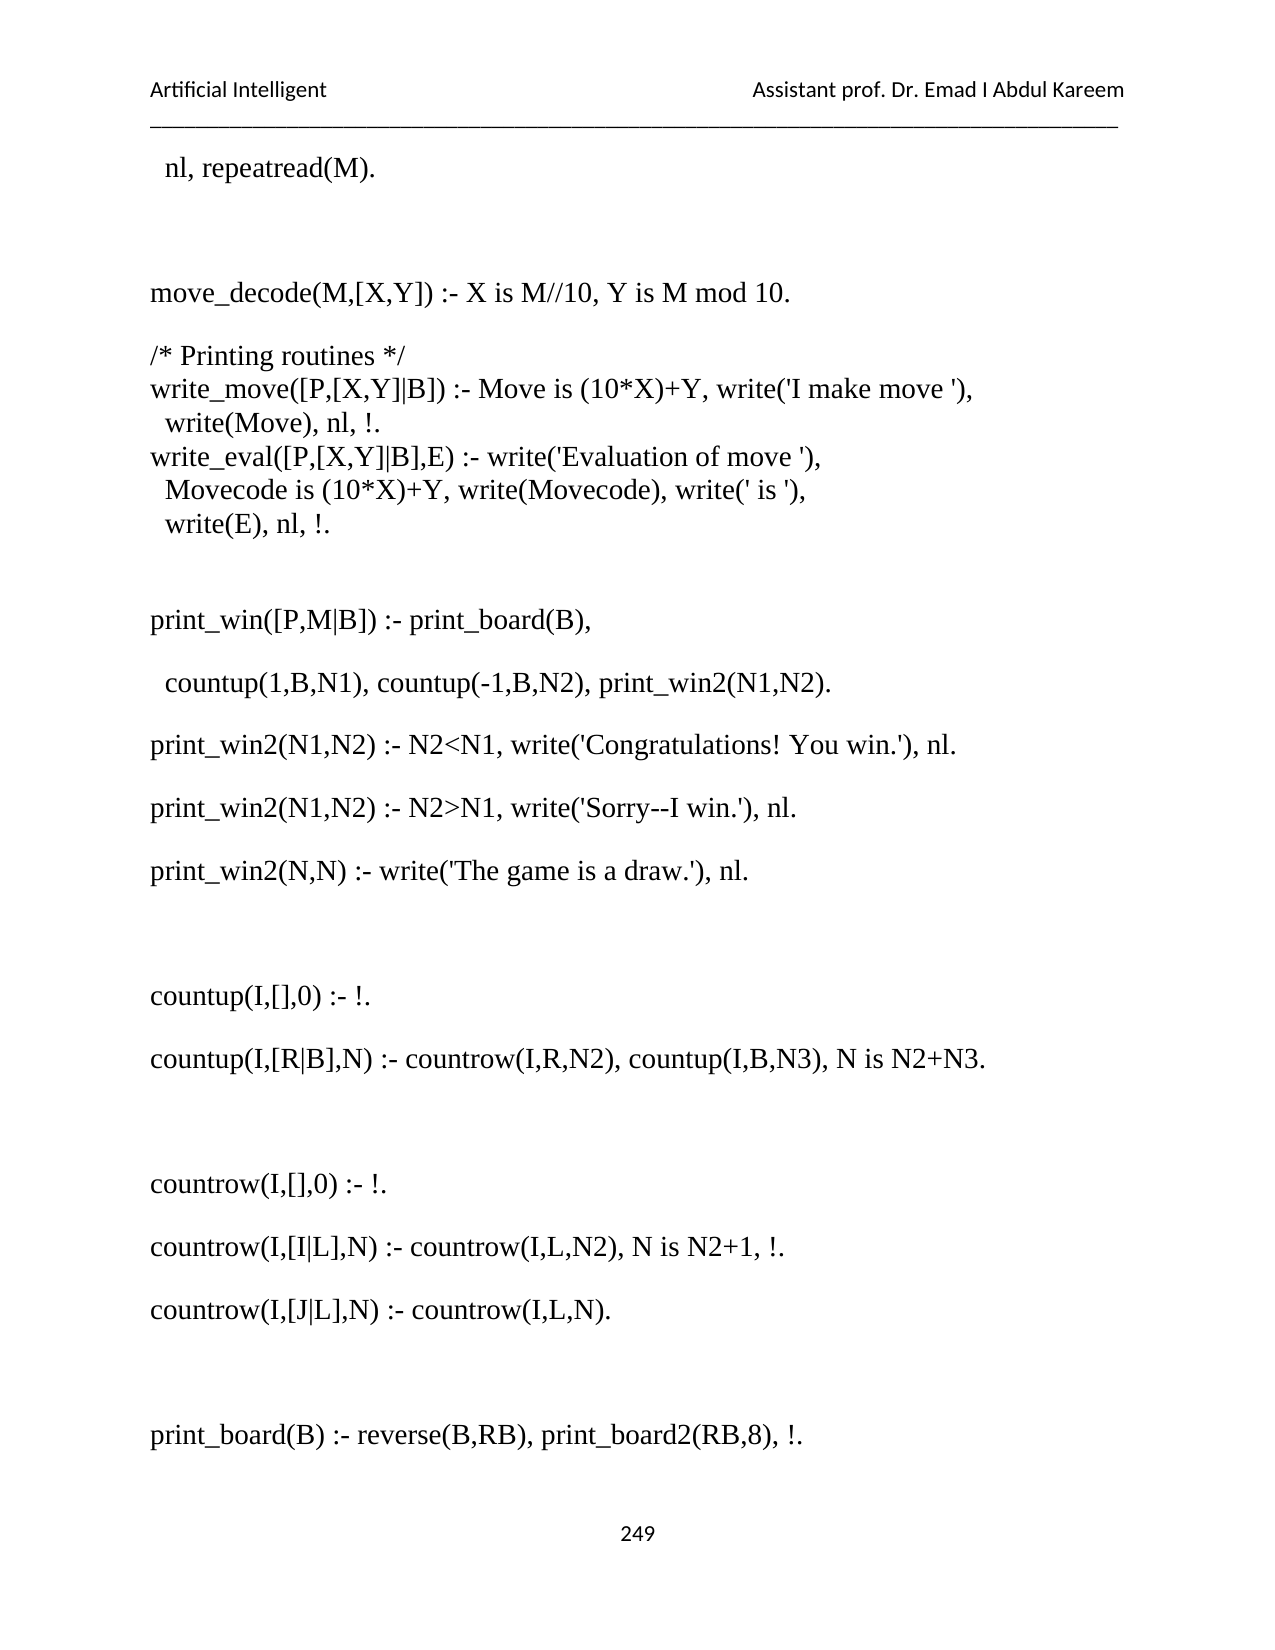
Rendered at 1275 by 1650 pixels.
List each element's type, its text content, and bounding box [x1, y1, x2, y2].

text print_win2(N,N) :- write('The game is a draw.'), nl. [150, 853, 1125, 886]
text print_win2(N1,N2) :- N2<N1, write('Congratulations! You win.'), nl. [150, 727, 1125, 761]
text Movecode is (10*X)+Y, write(Movecode), write(' is '), [150, 472, 1125, 506]
text move_decode(M,[X,Y]) :- X is M//10, Y is M mod 10. [150, 275, 1125, 309]
text countup(1,B,N1), countup(-1,B,N2), print_win2(N1,N2). [150, 665, 1125, 698]
text countrow(I,[],0) :- !. [150, 1166, 1125, 1200]
text print_win2(N1,N2) :- N2>N1, write('Sorry--I win.'), nl. [150, 790, 1125, 824]
text print_win([P,M|B]) :- print_board(B), [150, 602, 1125, 636]
text nl, repeatread(M). [150, 150, 1125, 183]
text /* Printing routines */ [150, 338, 1125, 372]
text write_eval([P,[X,Y]|B],E) :- write('Evaluation of move '), [150, 439, 1125, 472]
text countrow(I,[J|L],N) :- countrow(I,L,N). [150, 1292, 1125, 1325]
text write(Move), nl, !. [150, 405, 1125, 439]
text countup(I,[],0) :- !. [150, 978, 1125, 1012]
text countup(I,[R|B],N) :- countrow(I,R,N2), countup(I,B,N3), N is N2+N3. [150, 1041, 1125, 1074]
text write_move([P,[X,Y]|B]) :- Move is (10*X)+Y, write('I make move '), [150, 372, 1125, 405]
text write(E), nl, !. [150, 506, 1125, 539]
text countrow(I,[I|L],N) :- countrow(I,L,N2), N is N2+1, !. [150, 1229, 1125, 1263]
text print_board(B) :- reverse(B,RB), print_board2(RB,8), !. [150, 1417, 1125, 1451]
